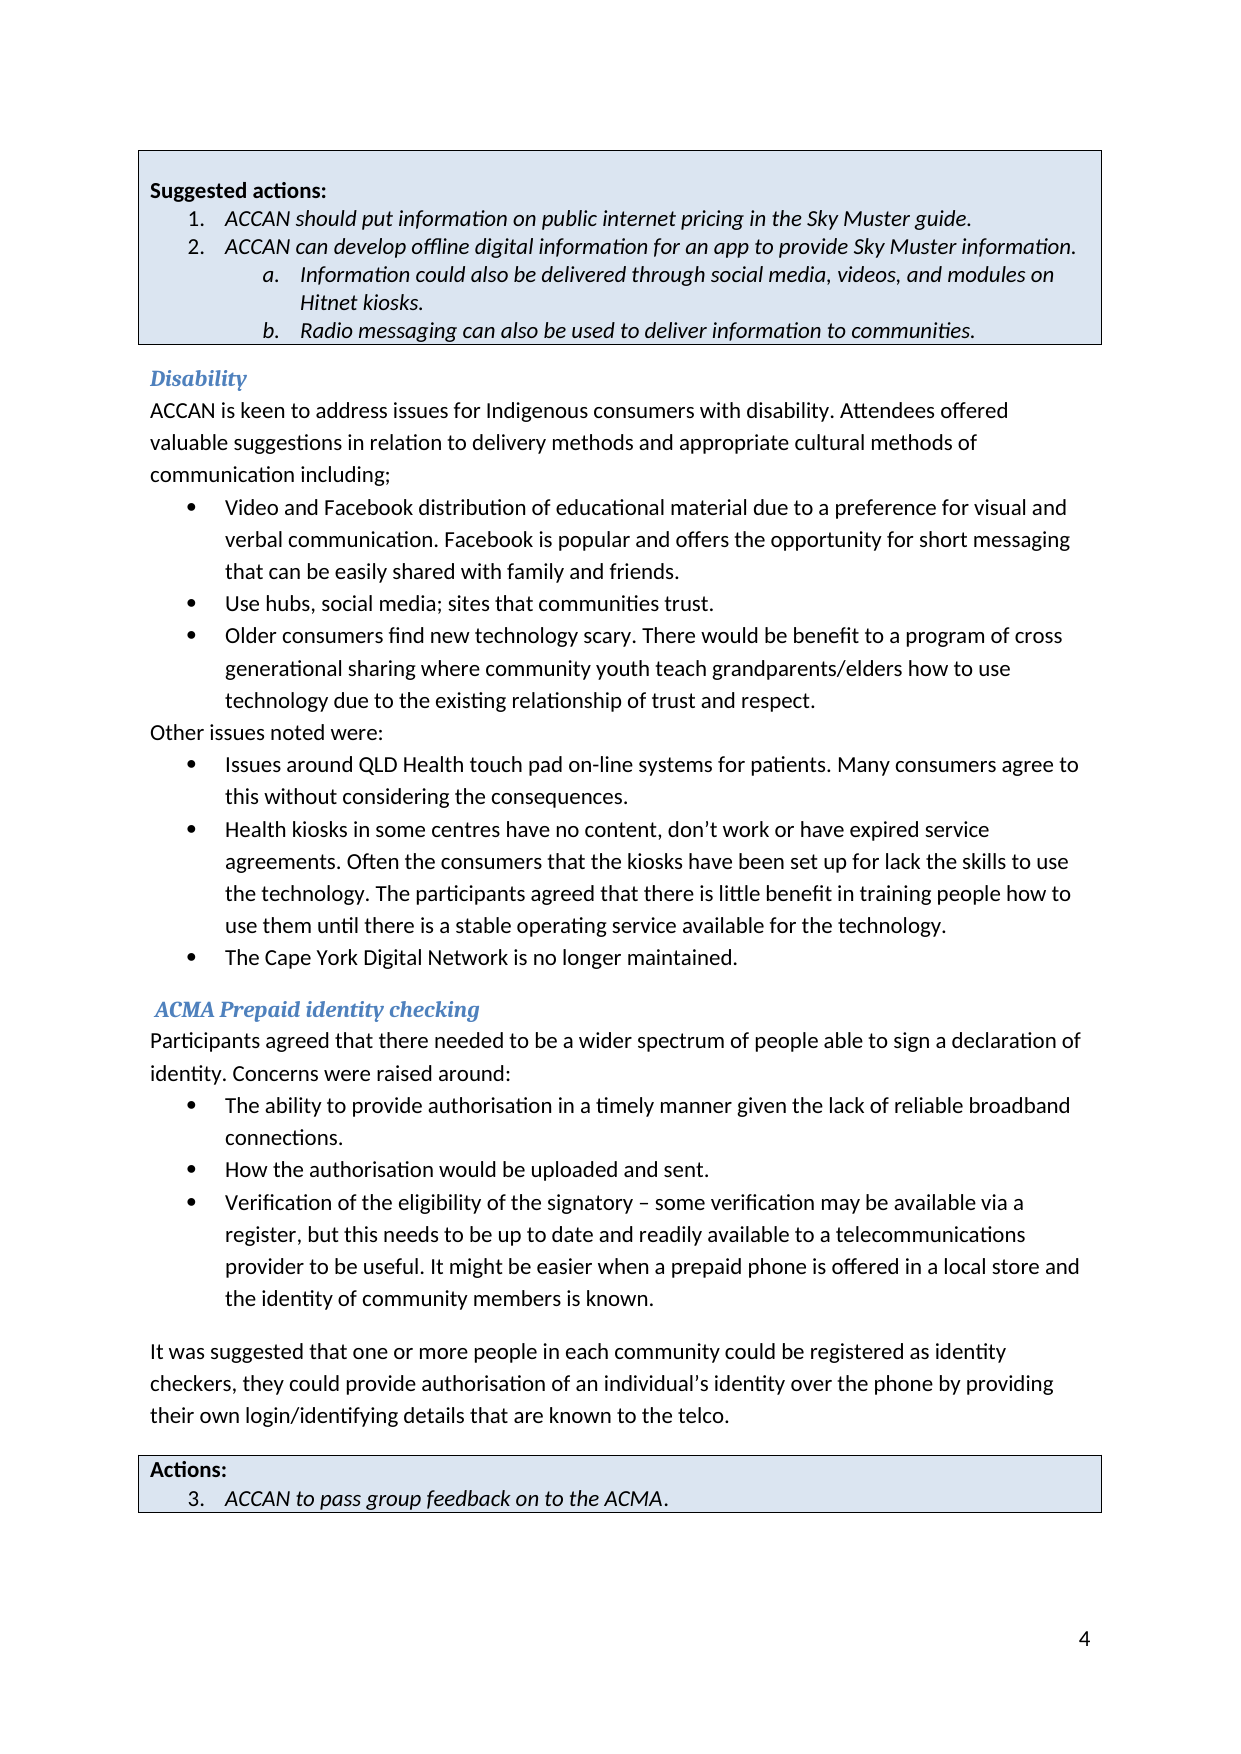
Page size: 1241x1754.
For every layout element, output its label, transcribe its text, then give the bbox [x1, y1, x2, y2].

list Participants agreed that there needed to be a wider spectrum of people able to sign a declaration of identity. Concerns were raised around: [150, 1027, 1090, 1087]
list Verification of the eligibility of the signatory – some verification may be available via a register, but this needs to be up to date and readily available to a telecommunications provider to be useful. It might be easier when a prepaid phone is offered in a local store and the identity of community members is known. [187, 1188, 1090, 1312]
text It was suggested that one or more people in each community could be registered as identity checkers, they could provide authorisation of an individual’s identity over the phone by providing their own login/identifying details that are known to the telco. [150, 1337, 1090, 1429]
table_header Actions: ACCAN to pass group feedback on to the ACMA. [139, 1456, 1101, 1512]
subtitle ACMA Prepaid identity checking [150, 996, 1090, 1023]
list Older consumers find new technology scary. There would be benefit to a program of cross generational sharing where community youth teach grandparents/elders how to use technology due to the existing relationship of trust and respect. [187, 622, 1090, 714]
list The ability to provide authorisation in a timely manner given the lack of reliable broadband connections. [187, 1091, 1090, 1151]
list Issues around QLD Health touch pad on-line systems for patients. Many consumers agree to this without considering the consequences. [187, 750, 1090, 811]
list Use hubs, social media; sites that communities trust. [187, 589, 1090, 617]
list Health kiosks in some centres have no content, don’t work or have expired service agreements. Often the consumers that the kiosks have been set up for lack the skills to use the technology. The participants agreed that there is little benefit in training people how to use them until there is a stable operating service available for the technology. [187, 815, 1090, 939]
subtitle Disability [150, 366, 1090, 392]
table_header Suggested actions: ACCAN should put information on public internet pricing in the Sky Muster guide. ACCAN can develop offline digital information for an app to provide Sky Muster information. Information could also be delivered through social media, videos, and modules on Hitnet kiosks. Radio messaging can also be used to deliver information to communities. [139, 151, 1101, 344]
list Other issues noted were: [150, 718, 1090, 746]
list Video and Facebook distribution of educational material due to a preference for visual and verbal communication. Facebook is popular and offers the opportunity for short messaging that can be easily shared with family and friends. [187, 493, 1090, 585]
list The Cape York Digital Network is no longer maintained. [187, 943, 1090, 971]
list ACCAN is keen to address issues for Indigenous consumers with disability. Attendees offered valuable suggestions in relation to delivery methods and appropriate cultural methods of communication including; [150, 396, 1090, 489]
list How the authorisation would be uploaded and sent. [187, 1155, 1090, 1183]
